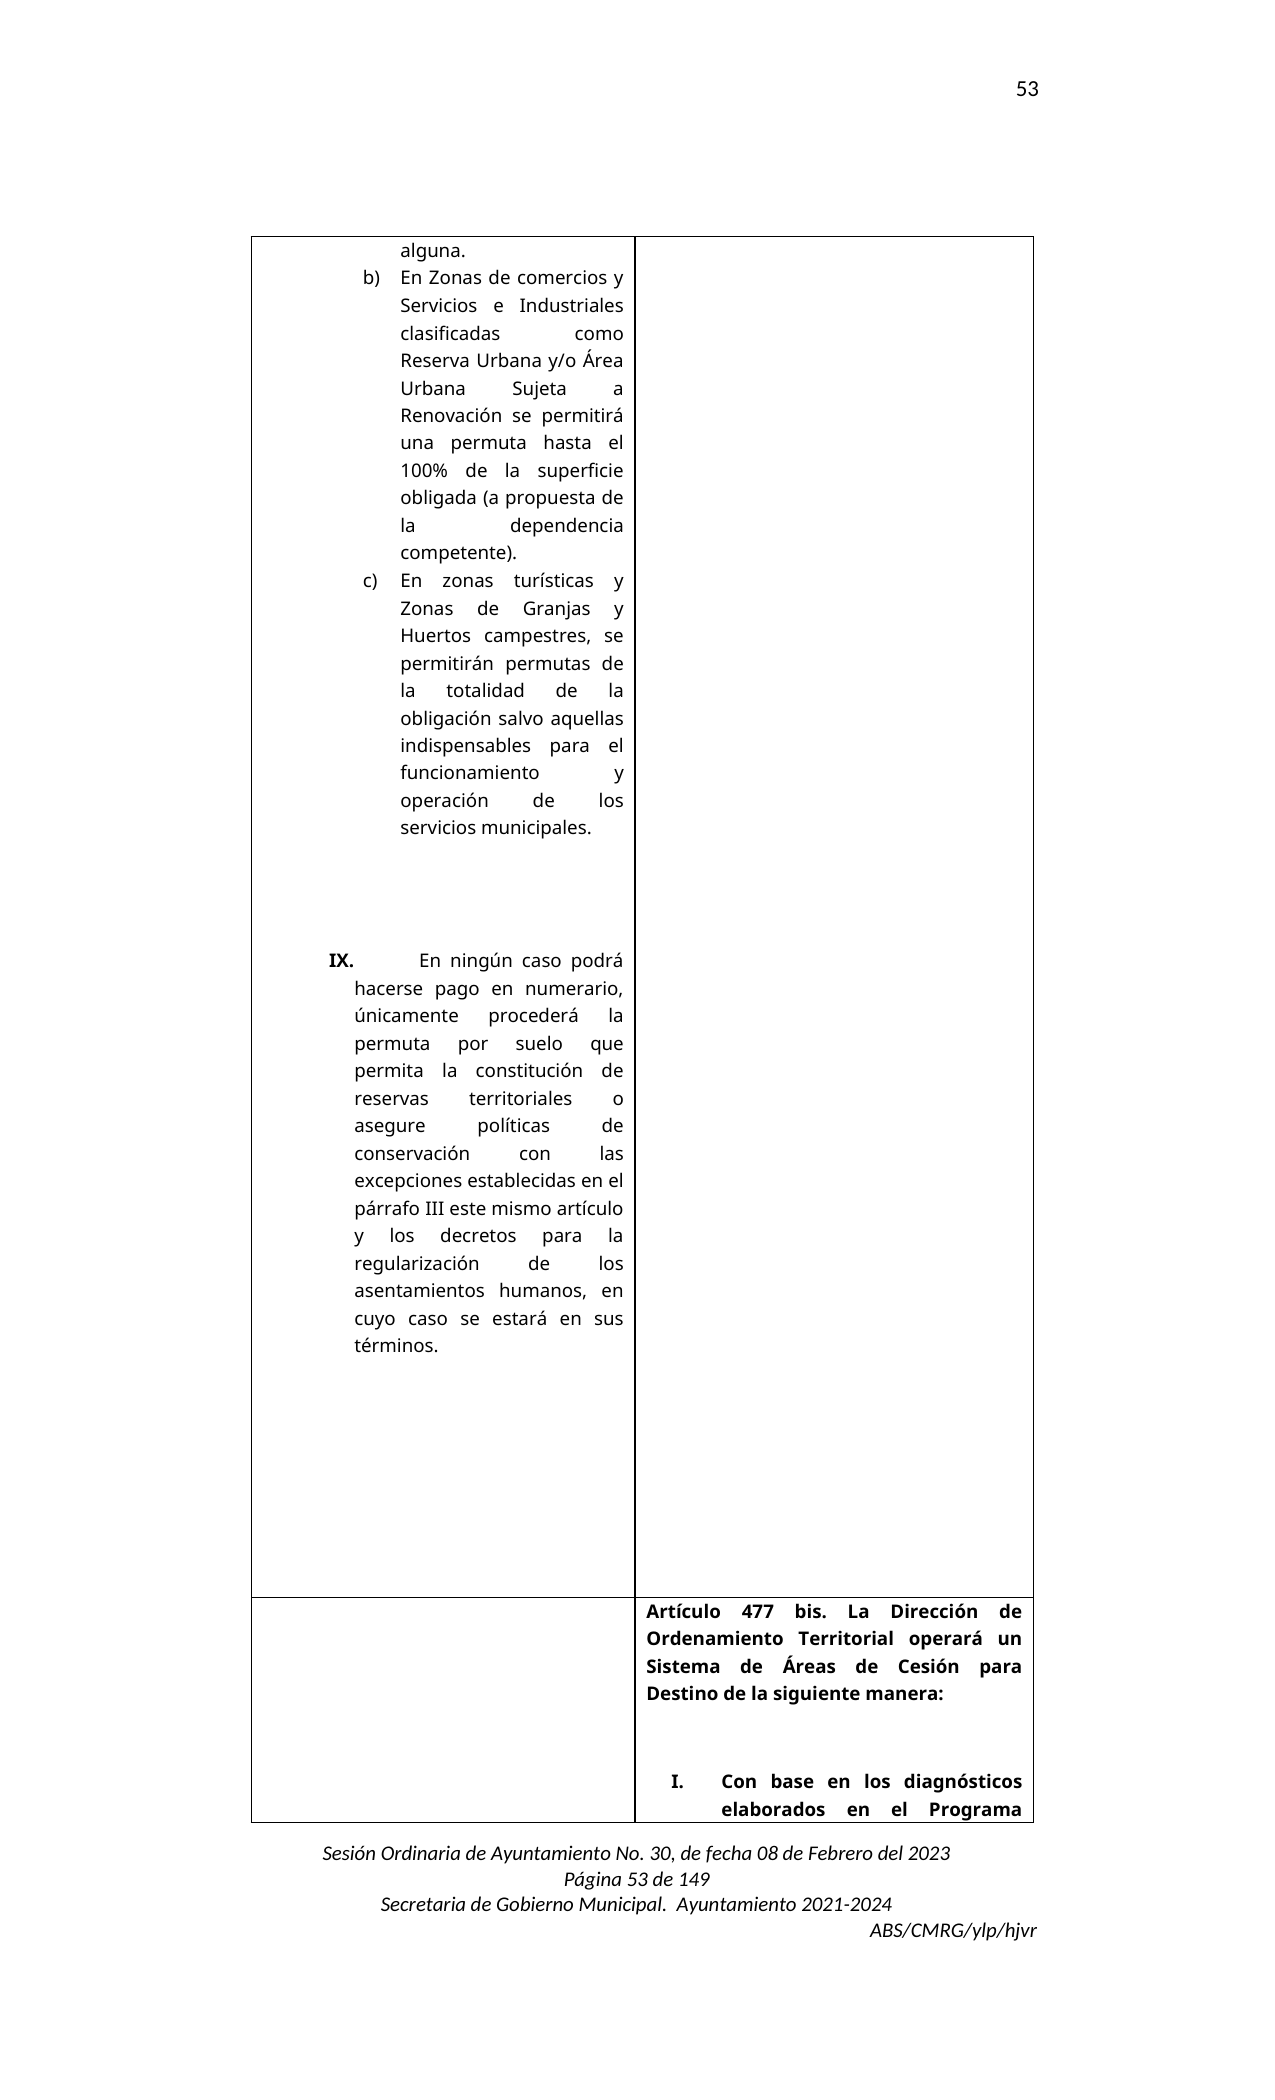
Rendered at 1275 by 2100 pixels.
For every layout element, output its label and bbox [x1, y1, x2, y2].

table_cell [252, 237, 634, 1597]
table_cell [252, 1598, 634, 1822]
table_cell [636, 1598, 1033, 1822]
table_cell [636, 237, 1033, 1597]
